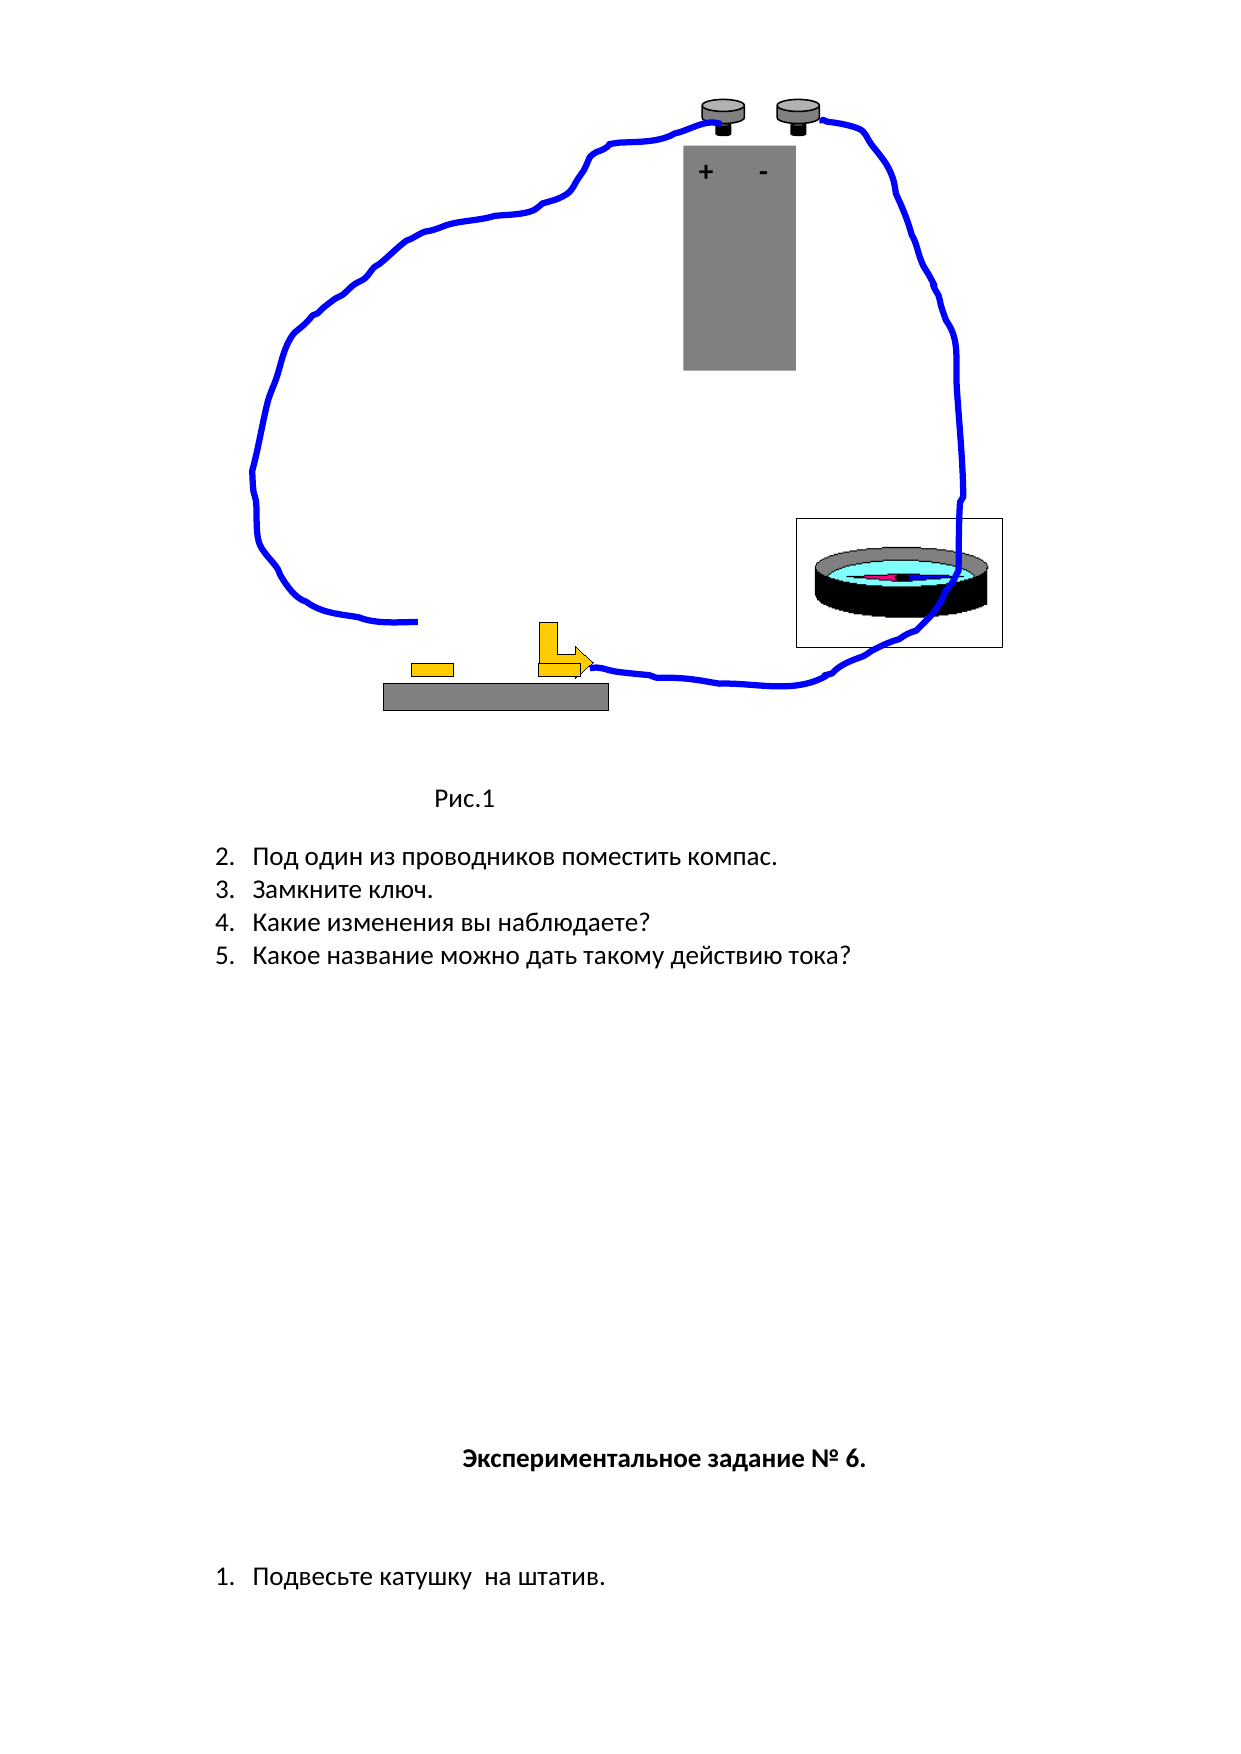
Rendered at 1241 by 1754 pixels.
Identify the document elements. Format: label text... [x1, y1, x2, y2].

list Замкните ключ. [215, 872, 1152, 906]
text Рис.1 [177, 781, 1152, 814]
text Экспериментальное задание № 6. [177, 1442, 1152, 1474]
list Подвесьте катушку на штатив. [215, 1559, 1152, 1592]
list Под один из проводников поместить компас. [215, 839, 1152, 872]
picture [797, 519, 956, 647]
list Какое название можно дать такому действию тока? [215, 938, 1152, 972]
list Какие изменения вы наблюдаете? [215, 906, 1152, 938]
picture [889, 519, 1002, 647]
